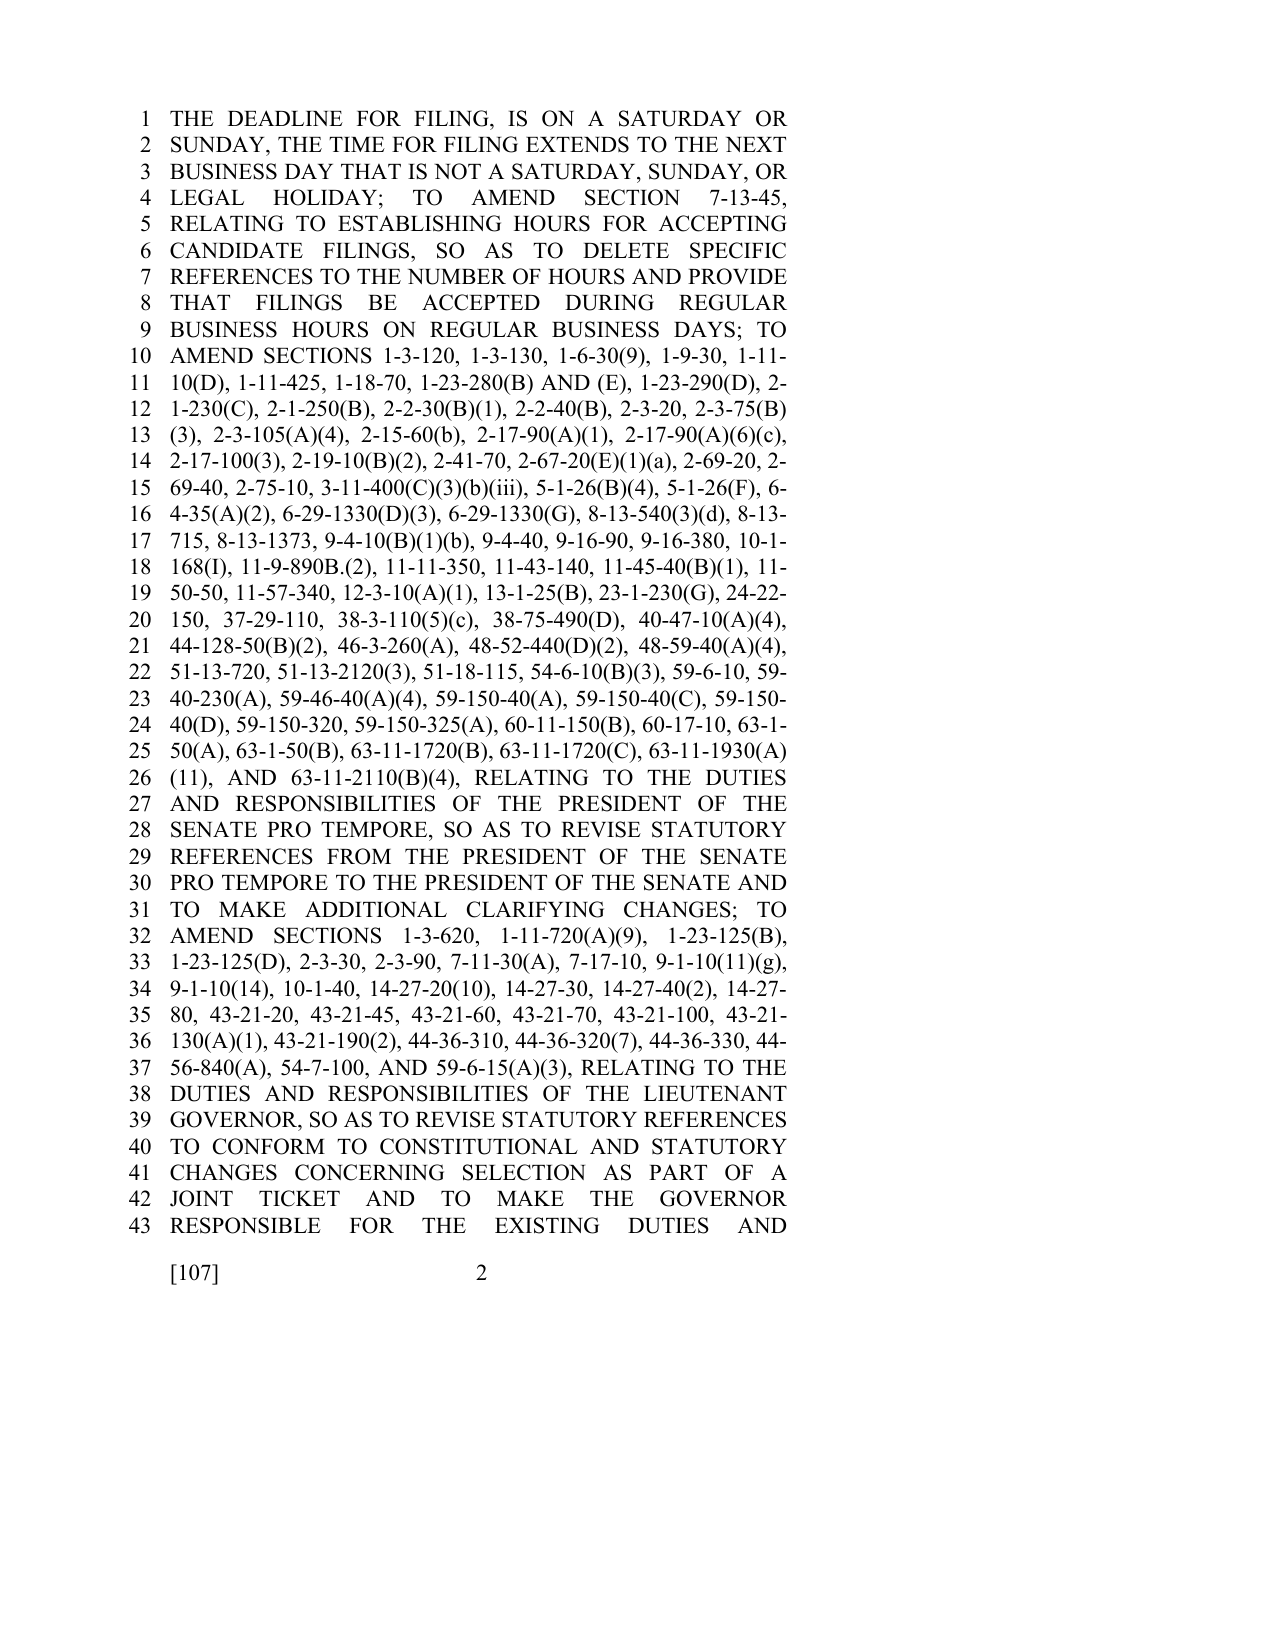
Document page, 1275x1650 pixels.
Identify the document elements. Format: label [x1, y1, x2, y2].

text [169, 105, 787, 1238]
